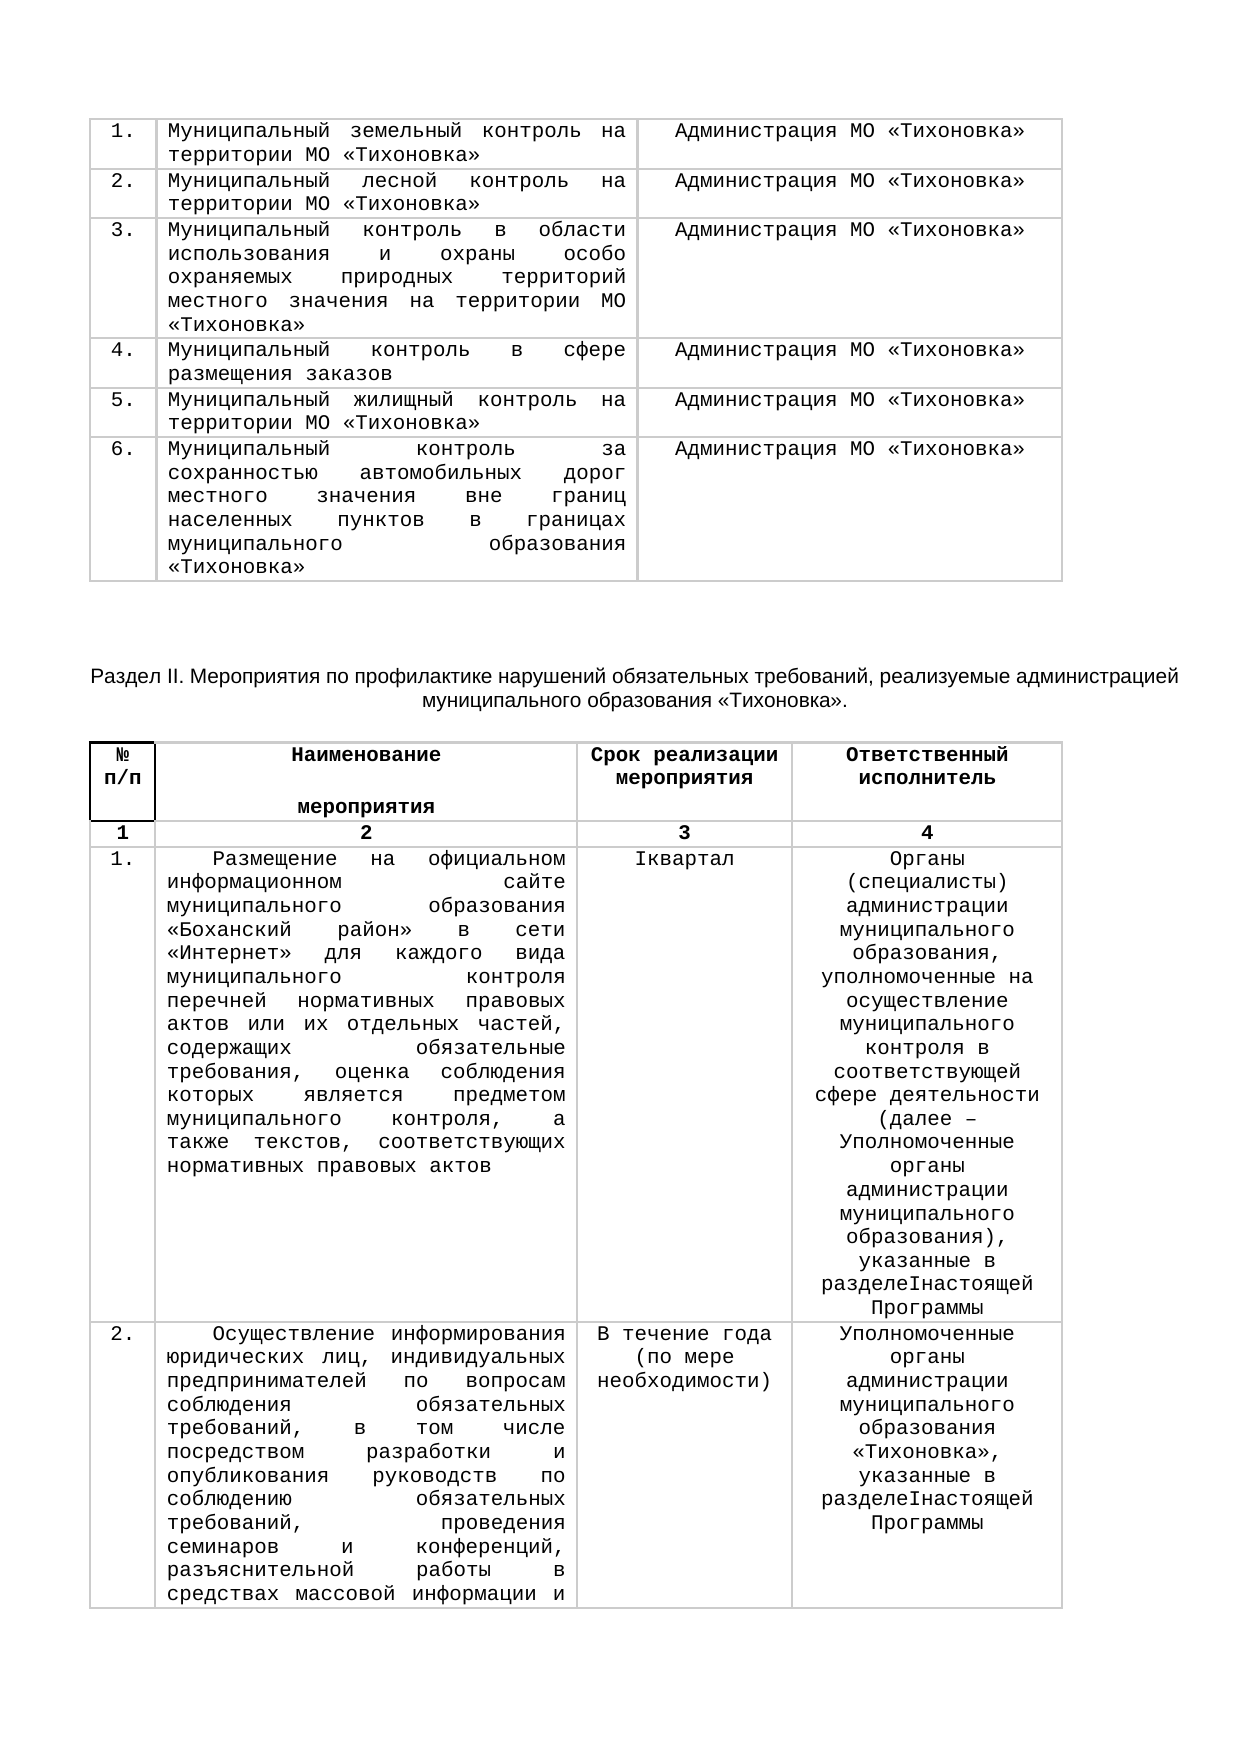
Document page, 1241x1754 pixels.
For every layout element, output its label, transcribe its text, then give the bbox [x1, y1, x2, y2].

table_cell 4 [793, 822, 1061, 846]
table_cell 3 [578, 822, 791, 846]
table_cell 1. [91, 120, 155, 167]
table_header Срок реализации мероприятия [578, 744, 791, 820]
table_cell Муниципальный лесной контроль на территории МО «Тихоновка» [158, 170, 636, 217]
table_header Ответственный исполнитель [793, 744, 1061, 820]
table_cell Размещение на официальном информационном сайте муниципального образования «Боханский район» в сети «Интернет» для каждого вида муниципального контроля перечней нормативных правовых актов или их отдельных частей, содержащих обязательные требования, оценка соблюдения которых является предметом муниципального контроля, а также текстов, соответствующих нормативных правовых актов [156, 848, 576, 1321]
table_cell 1. [91, 848, 154, 1321]
table_cell Администрация МО «Тихоновка» [639, 219, 1061, 337]
table_cell 4. [91, 339, 155, 387]
table_cell 3. [91, 219, 155, 337]
table_cell Органы (специалисты) администрации муниципального образования, уполномоченные на осуществление муниципального контроля в соответствующей сфере деятельности (далее – Уполномоченные органы администрации муниципального образования), указанные в разделеIнастоящей Программы [793, 848, 1061, 1321]
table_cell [793, 1323, 1061, 1607]
table_cell Iквартал [578, 848, 791, 1321]
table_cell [156, 1323, 576, 1607]
table_cell Муниципальный контроль в области использования и охраны особо охраняемых природных территорий местного значения на территории МО «Тихоновка» [158, 219, 636, 337]
table_cell Муниципальный контроль за сохранностью автомобильных дорог местного значения вне границ населенных пунктов в границах муниципального образования «Тихоновка» [158, 438, 636, 580]
table_cell 6. [91, 438, 155, 580]
table_header № п/п [91, 744, 154, 820]
table_cell Администрация МО «Тихоновка» [639, 389, 1061, 436]
table_cell Администрация МО «Тихоновка» [639, 120, 1061, 167]
table_cell Муниципальный жилищный контроль на территории МО «Тихоновка» [158, 389, 636, 436]
table_cell Муниципальный земельный контроль на территории МО «Тихоновка» [158, 120, 636, 167]
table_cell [578, 1323, 791, 1607]
table_cell Администрация МО «Тихоновка» [639, 170, 1061, 217]
text Раздел II. Мероприятия по профилактике нарушений обязательных требований, реализуемые администрацией муниципального образования «Тихоновка». [89, 664, 1181, 712]
table_header Наименование мероприятия [156, 744, 576, 820]
table_cell 5. [91, 389, 155, 436]
table_cell 2 [156, 822, 576, 846]
table_cell 2. [91, 170, 155, 217]
table_cell 2. [91, 1323, 154, 1607]
table_cell Администрация МО «Тихоновка» [639, 339, 1061, 387]
table_cell Муниципальный контроль в сфере размещения заказов [158, 339, 636, 387]
table_cell 1 [91, 822, 154, 846]
table_cell Администрация МО «Тихоновка» [639, 438, 1061, 580]
